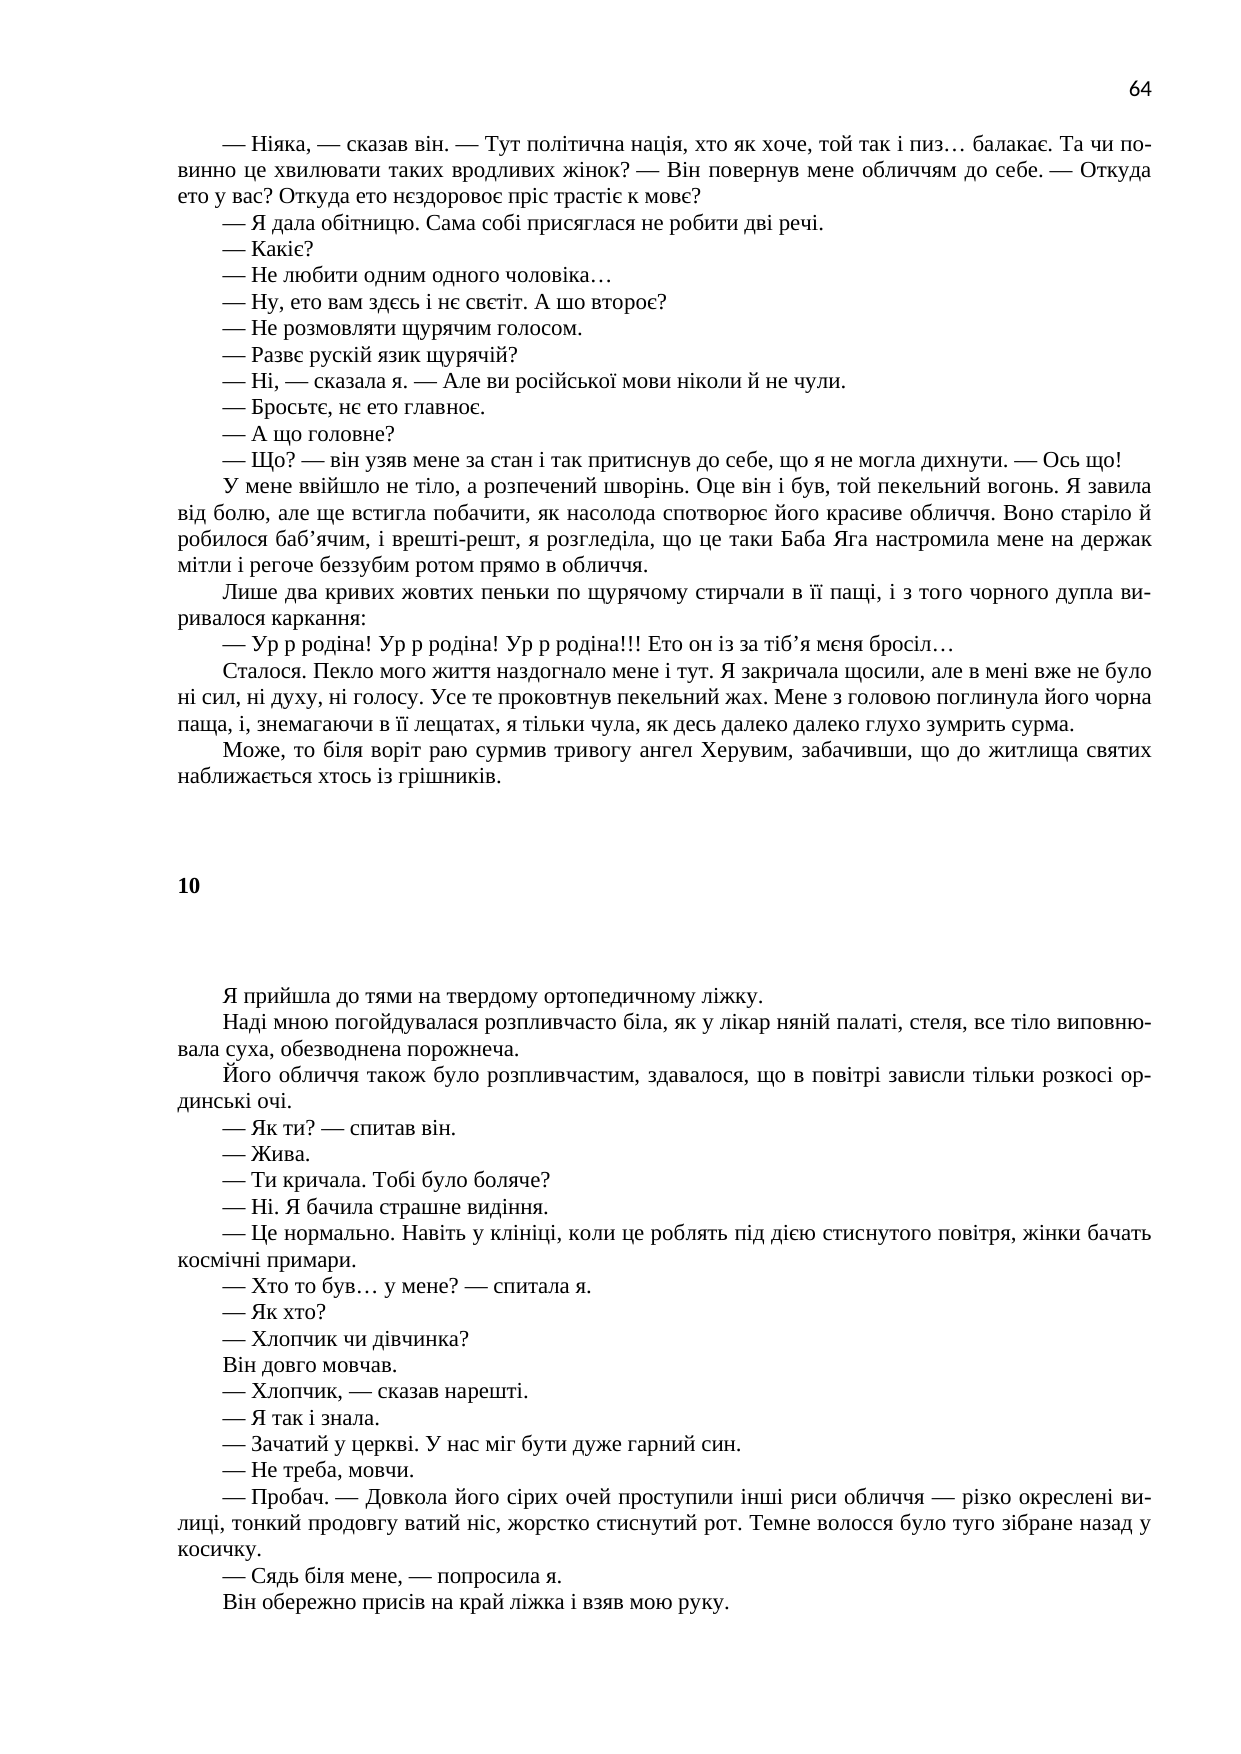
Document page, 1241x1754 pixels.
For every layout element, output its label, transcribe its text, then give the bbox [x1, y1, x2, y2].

text Сталося. Пекло мого життя наздогнало мене і тут. Я закричала щосили, але в мені вже не було ні сил, ні духу, ні голосу. Усе те проковтнув пекельний жах. Мене з головою поглинула його чорна паща, і, знемагаючи в її лещатах, я тільки чула, як десь далеко далеко глухо зумрить сурма. [177, 657, 1152, 736]
text — Не любити одним одного чоловіка… [177, 262, 1152, 288]
text — Хлопчик, — сказав нарешті. [177, 1377, 1152, 1404]
text — Ні, — сказала я. — Але ви російської мови ніколи й не чули. [177, 367, 1152, 393]
text — Я так і знала. [177, 1404, 1152, 1430]
text — Сядь біля мене, — попросила я. [177, 1562, 1152, 1588]
text Він довго мовчав. [177, 1351, 1152, 1377]
text — Не треба, мовчи. [177, 1456, 1152, 1483]
text — Не розмовляти щурячим голосом. [177, 314, 1152, 341]
text — Ніяка, — сказав він. — Тут політична нація, хто як хоче, той так і пиз… балакає. Та чи повинно це хвилювати таких вродливих жінок? — Він повернув мене обличчям до себе. — Откуда ето у вас? Откуда ето нєздоровоє пріс трастіє к мовє? [177, 130, 1152, 209]
text Лише два кривих жовтих пеньки по щурячому стирчали в її пащі, і з того чорного дупла виривалося каркання: [177, 578, 1152, 631]
text 10 [177, 872, 1152, 898]
text — Хлопчик чи дівчинка? [177, 1325, 1152, 1351]
text — Зачатий у церкві. У нас міг бути дуже гарний син. [177, 1430, 1152, 1456]
text — Жива. [177, 1140, 1152, 1167]
text — Це нормально. Навіть у клініці, коли це роблять під дією стиснутого повітря, жінки бачать космічні примари. [177, 1219, 1152, 1272]
text — Хто то був… у мене? — спитала я. [177, 1272, 1152, 1298]
text — Ні. Я бачила страшне видіння. [177, 1193, 1152, 1219]
text — Развє рускій язик щурячій? [177, 341, 1152, 367]
text — Ти кричала. Тобі було боляче? [177, 1167, 1152, 1193]
text Я прийшла до тями на твердому ортопедичному ліжку. [177, 982, 1152, 1008]
text Може, то біля воріт раю сурмив тривогу ангел Херувим, забачивши, що до житлища святих наближається хтось із грішників. [177, 736, 1152, 789]
text Його обличчя також було розпливчастим, здавалося, що в повітрі зависли тільки розкосі ординські очі. [177, 1061, 1152, 1114]
text Він обережно присів на край ліжка і взяв мою руку. [177, 1588, 1152, 1614]
text — Пробач. — Довкола його сірих очей проступили інші риси обличчя — різко окреслені вилиці, тонкий продовгу ватий ніс, жорстко стиснутий рот. Темне волосся було туго зібране назад у косичку. [177, 1483, 1152, 1562]
text Наді мною погойдувалася розпливчасто біла, як у лікар няній палаті, стеля, все тіло виповнювала суха, обезводнена порожнеча. [177, 1008, 1152, 1061]
text — Ну, ето вам здєсь і нє свєтіт. А шо второє? [177, 288, 1152, 314]
text — Як ти? — спитав він. [177, 1114, 1152, 1140]
text — Як хто? [177, 1298, 1152, 1325]
text — Ур р родіна! Ур р родіна! Ур р родіна!!! Ето он із за тіб’я мєня бросіл… [177, 631, 1152, 657]
text — Какіє? [177, 235, 1152, 262]
text — Бросьтє, нє ето главноє. [177, 393, 1152, 420]
text — Що? — він узяв мене за стан і так притиснув до себе, що я не могла дихнути. — Ось що! [177, 446, 1152, 472]
text — Я дала обітницю. Сама собі присяглася не робити дві речі. [177, 209, 1152, 235]
text — А що головне? [177, 420, 1152, 446]
text У мене ввійшло не тіло, а розпечений шворінь. Оце він і був, той пекельний вогонь. Я завила від болю, але ще встигла побачити, як насолода спотворює його красиве обличчя. Воно старіло й робилося баб’ячим, і врешті-решт, я розгледіла, що це таки Баба Яга настромила мене на держак мітли і регоче беззубим ротом прямо в обличчя. [177, 472, 1152, 578]
